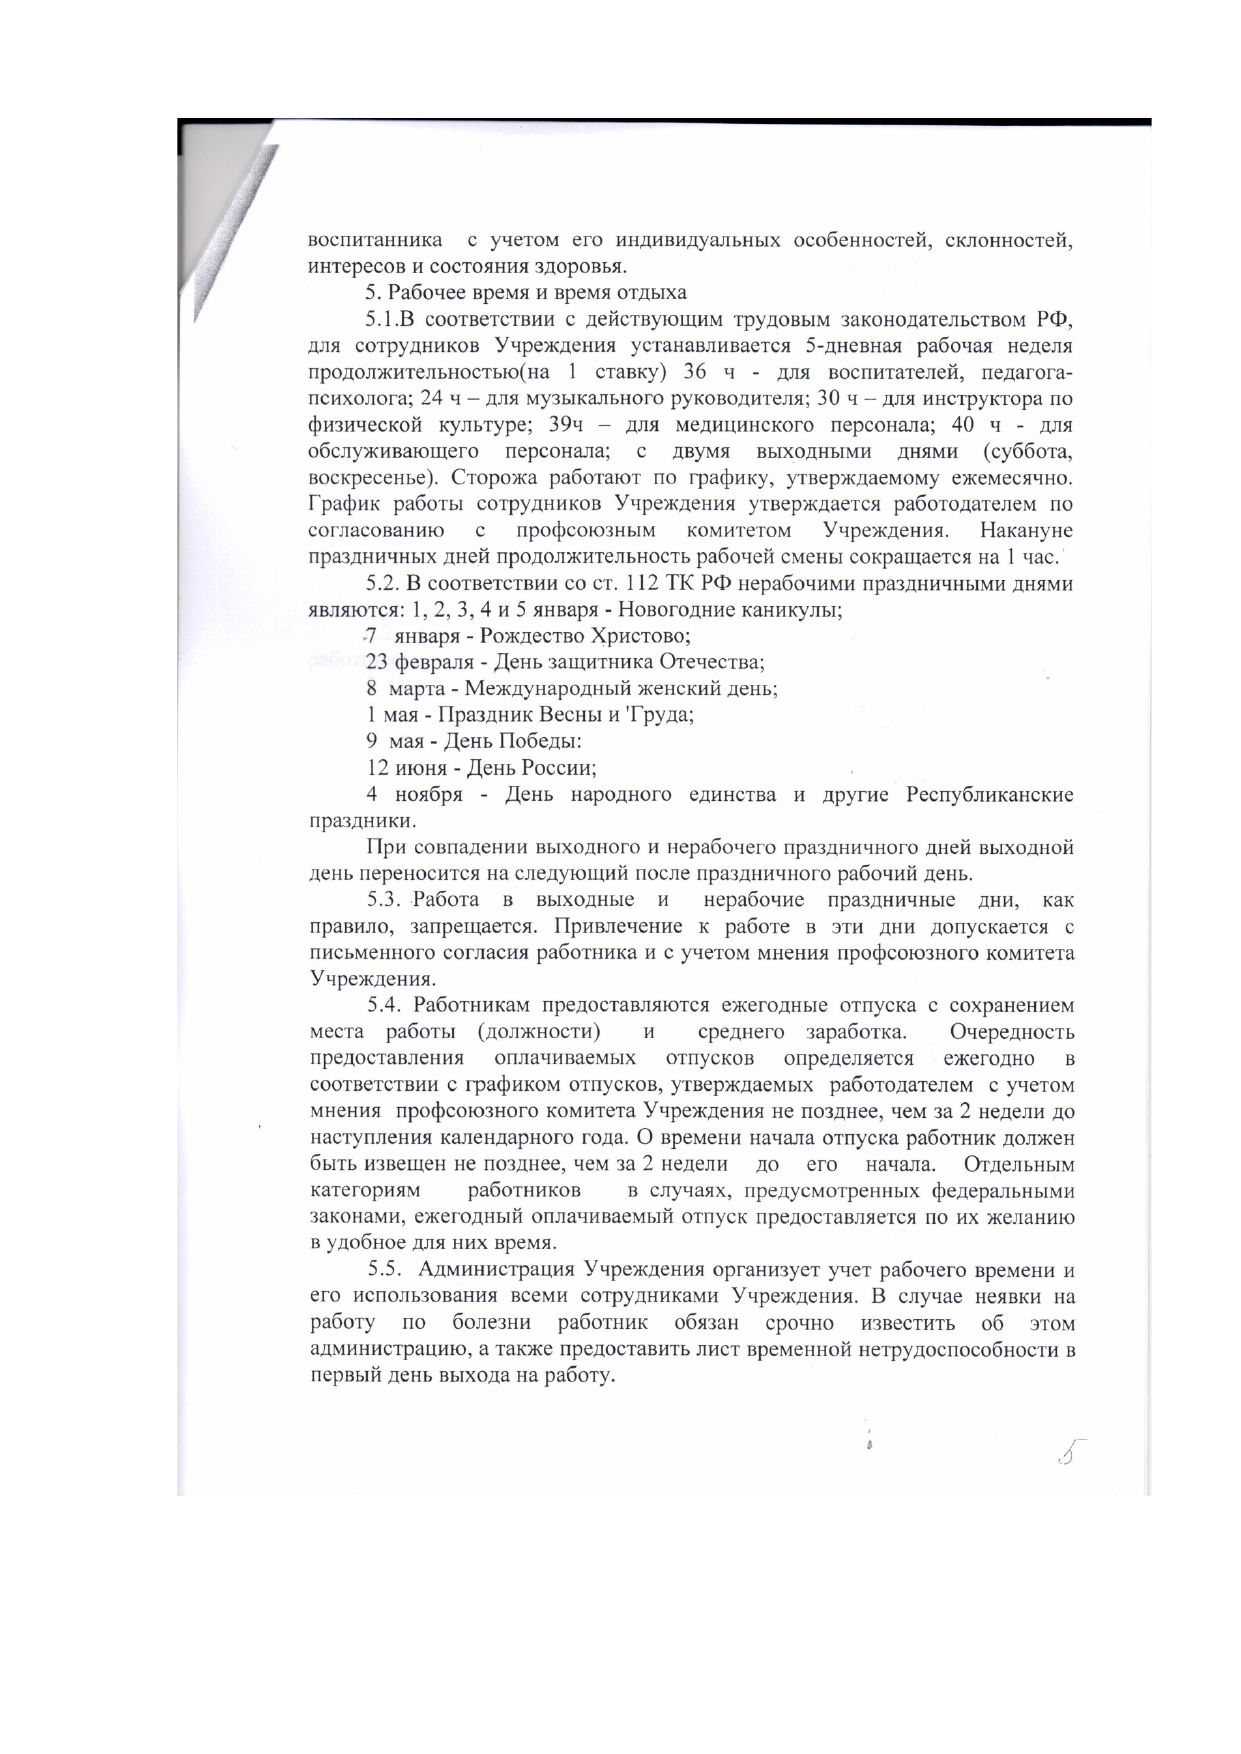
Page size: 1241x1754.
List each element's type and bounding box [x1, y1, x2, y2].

picture [177, 118, 1152, 1497]
